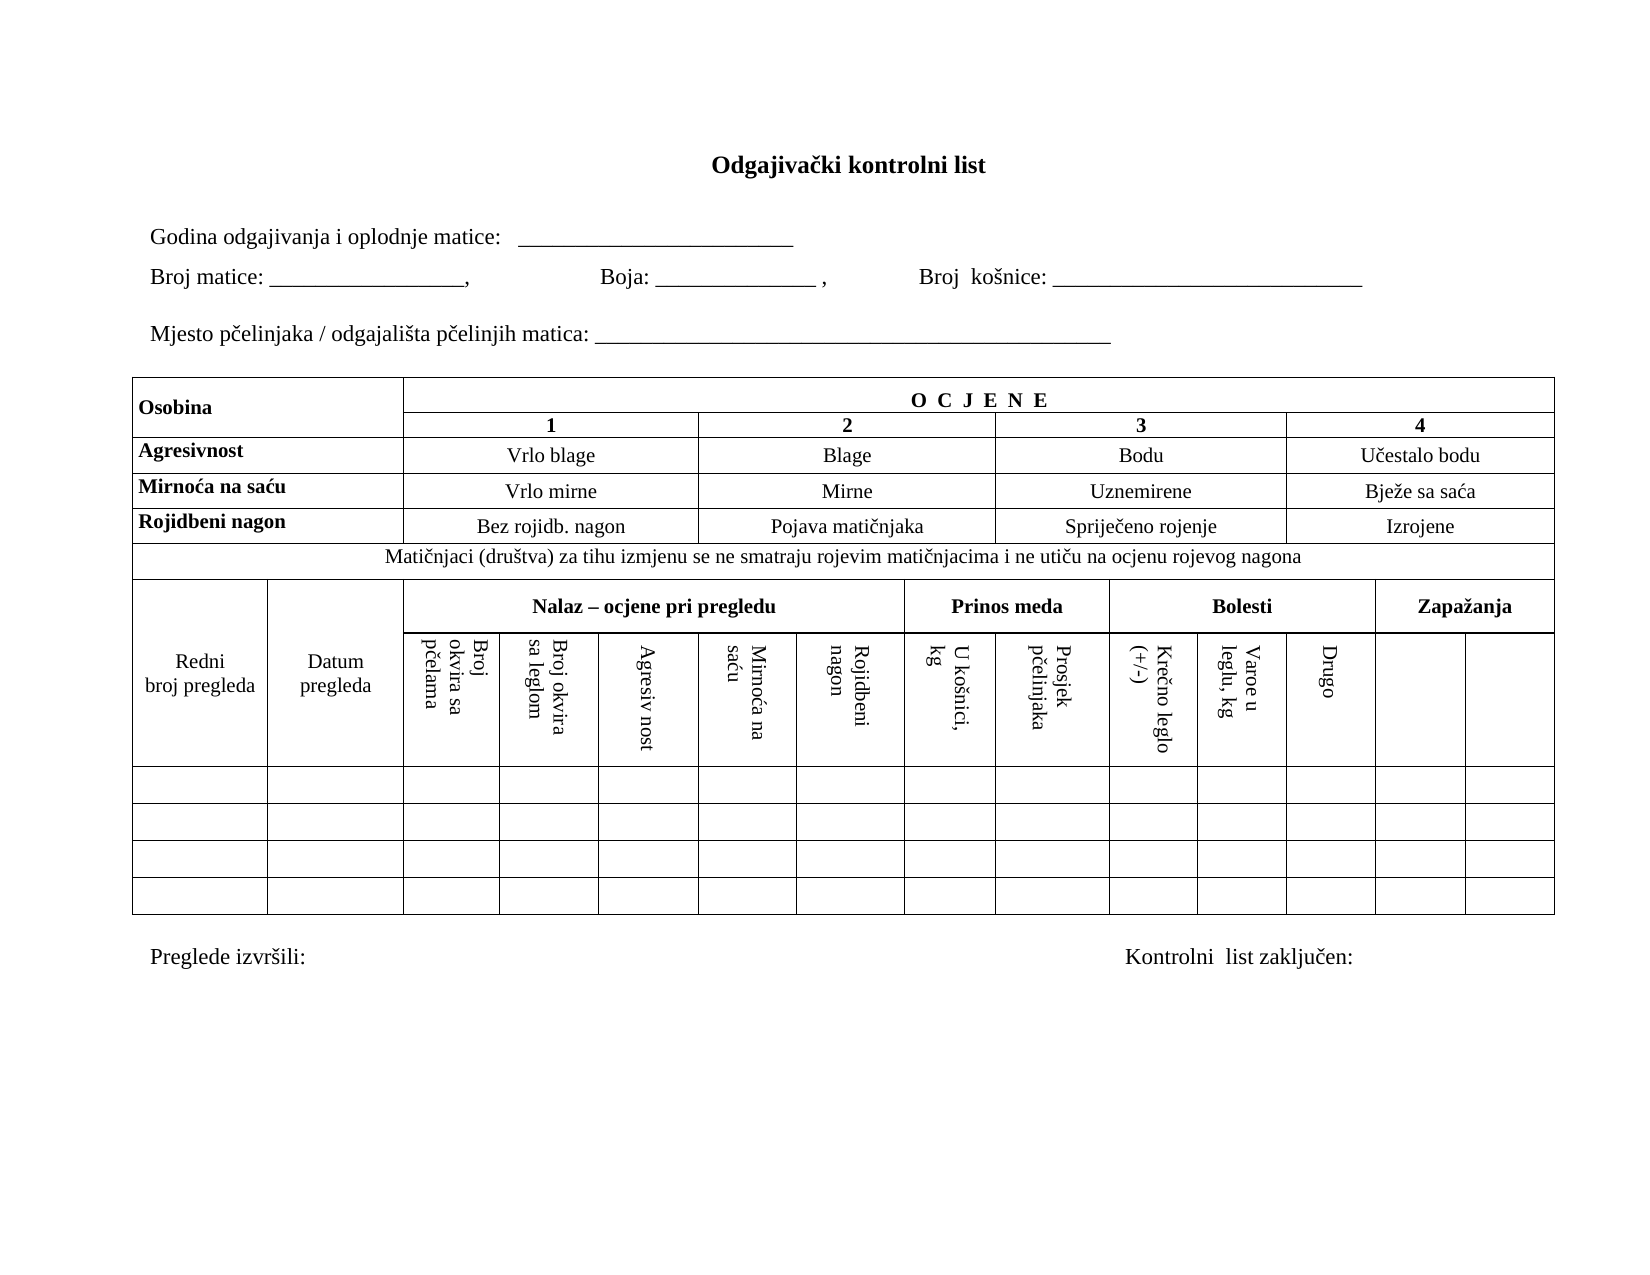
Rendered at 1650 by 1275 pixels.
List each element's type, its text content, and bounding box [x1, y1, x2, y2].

table_cell Datum pregleda [268, 580, 403, 766]
table_cell Vrlo mirne [404, 474, 698, 508]
table_cell Redni broj pregleda [133, 580, 267, 766]
table_cell Blage [699, 438, 995, 472]
table_cell [268, 878, 403, 914]
table_cell Zapažanja [1376, 580, 1554, 632]
table_cell [699, 841, 796, 877]
table_cell Rojidbeni nagon [133, 509, 403, 543]
table_cell [1376, 634, 1465, 766]
text Preglede izvršili: Kontrolni list zaključen: [150, 943, 1547, 970]
table_cell Bježe sa saća [1287, 474, 1554, 508]
table_cell Prosjek pčelinjaka [996, 634, 1109, 766]
table_cell [133, 878, 267, 914]
table_cell [1198, 841, 1286, 877]
table_cell 1 [404, 413, 698, 437]
table_cell Matičnjaci (društva) za tihu izmjenu se ne smatraju rojevim matičnjacima i ne utiču na ocjenu rojevog nagona [133, 544, 1554, 579]
table_cell [1287, 878, 1375, 914]
table_cell [500, 878, 598, 914]
table_cell Uznemirene [996, 474, 1286, 508]
table_cell [797, 767, 904, 803]
table_cell [699, 767, 796, 803]
text Godina odgajivanja i oplodnje matice: ________________________ [150, 223, 1547, 250]
table_header Osobina [133, 378, 403, 437]
table_cell 4 [1287, 413, 1554, 437]
table_cell [599, 767, 698, 803]
table_cell [905, 878, 995, 914]
table_cell [1110, 804, 1197, 840]
table_cell [1198, 804, 1286, 840]
table_cell Agresiv nost [599, 634, 698, 766]
table_cell [1466, 634, 1554, 766]
table_cell [1287, 767, 1375, 803]
table_cell [996, 804, 1109, 840]
table_cell [500, 767, 598, 803]
table_cell [1110, 878, 1197, 914]
table_cell [699, 878, 796, 914]
table_cell [500, 841, 598, 877]
table_cell [404, 804, 499, 840]
table_cell Mirnoća na saću [133, 474, 403, 508]
table_cell Agresivnost [133, 438, 403, 472]
table_cell [133, 841, 267, 877]
table_cell Mirne [699, 474, 995, 508]
table_cell [797, 841, 904, 877]
table_cell [404, 841, 499, 877]
table_cell [1376, 767, 1465, 803]
table_cell [1287, 804, 1375, 840]
table_cell Učestalo bodu [1287, 438, 1554, 472]
table_cell [1376, 804, 1465, 840]
table_cell [996, 767, 1109, 803]
table_cell [599, 841, 698, 877]
table_cell Bodu [996, 438, 1286, 472]
table_header O C J E N E [404, 378, 1554, 412]
table_cell [797, 804, 904, 840]
table_cell [1466, 767, 1554, 803]
table_cell Pojava matičnjaka [699, 509, 995, 543]
table_cell [404, 767, 499, 803]
table_cell Bez rojidb. nagon [404, 509, 698, 543]
table_cell [500, 804, 598, 840]
table_cell Rojidbeni nagon [797, 634, 904, 766]
table_cell [699, 804, 796, 840]
table_cell [1110, 841, 1197, 877]
table_cell Izrojene [1287, 509, 1554, 543]
table_cell Krečno leglo (+/-) [1110, 634, 1197, 766]
table_cell [1287, 841, 1375, 877]
table_cell [996, 841, 1109, 877]
table_cell [1110, 767, 1197, 803]
table_cell [1466, 841, 1554, 877]
table_cell [404, 878, 499, 914]
table_cell Mirnoća na saću [699, 634, 796, 766]
table_cell [996, 878, 1109, 914]
table_cell Nalaz – ocjene pri pregledu [404, 580, 904, 632]
table_cell [133, 767, 267, 803]
table_cell [1466, 804, 1554, 840]
table_cell [905, 767, 995, 803]
table_cell [599, 878, 698, 914]
text Mjesto pčelinjaka / odgajališta pčelinjih matica: _____________________________________________ [150, 320, 1547, 346]
table_cell [1198, 878, 1286, 914]
table_cell [268, 841, 403, 877]
table_cell 2 [699, 413, 995, 437]
table_cell [599, 804, 698, 840]
table_cell [1466, 878, 1554, 914]
table_cell Varoe u leglu, kg [1198, 634, 1286, 766]
table_cell [268, 767, 403, 803]
table_cell [1198, 767, 1286, 803]
table_cell Broj okvira sa pčelama [404, 634, 499, 766]
table_cell Vrlo blage [404, 438, 698, 472]
table_cell Bolesti [1110, 580, 1375, 632]
text Odgajivački kontrolni list [150, 150, 1547, 179]
table_cell [268, 804, 403, 840]
table_cell 3 [996, 413, 1286, 437]
table_cell [905, 804, 995, 840]
table_cell Prinos meda [905, 580, 1109, 632]
table_cell [1376, 878, 1465, 914]
table_cell [133, 804, 267, 840]
table_cell Broj okvira sa leglom [500, 634, 598, 766]
table_cell [905, 841, 995, 877]
table_cell U košnici, kg [905, 634, 995, 766]
table_cell [797, 878, 904, 914]
table_cell Drugo [1287, 634, 1375, 766]
table_cell [1376, 841, 1465, 877]
text Broj matice: _________________, Boja: ______________ , Broj košnice: ___________________________ [150, 263, 1547, 289]
table_cell Spriječeno rojenje [996, 509, 1286, 543]
